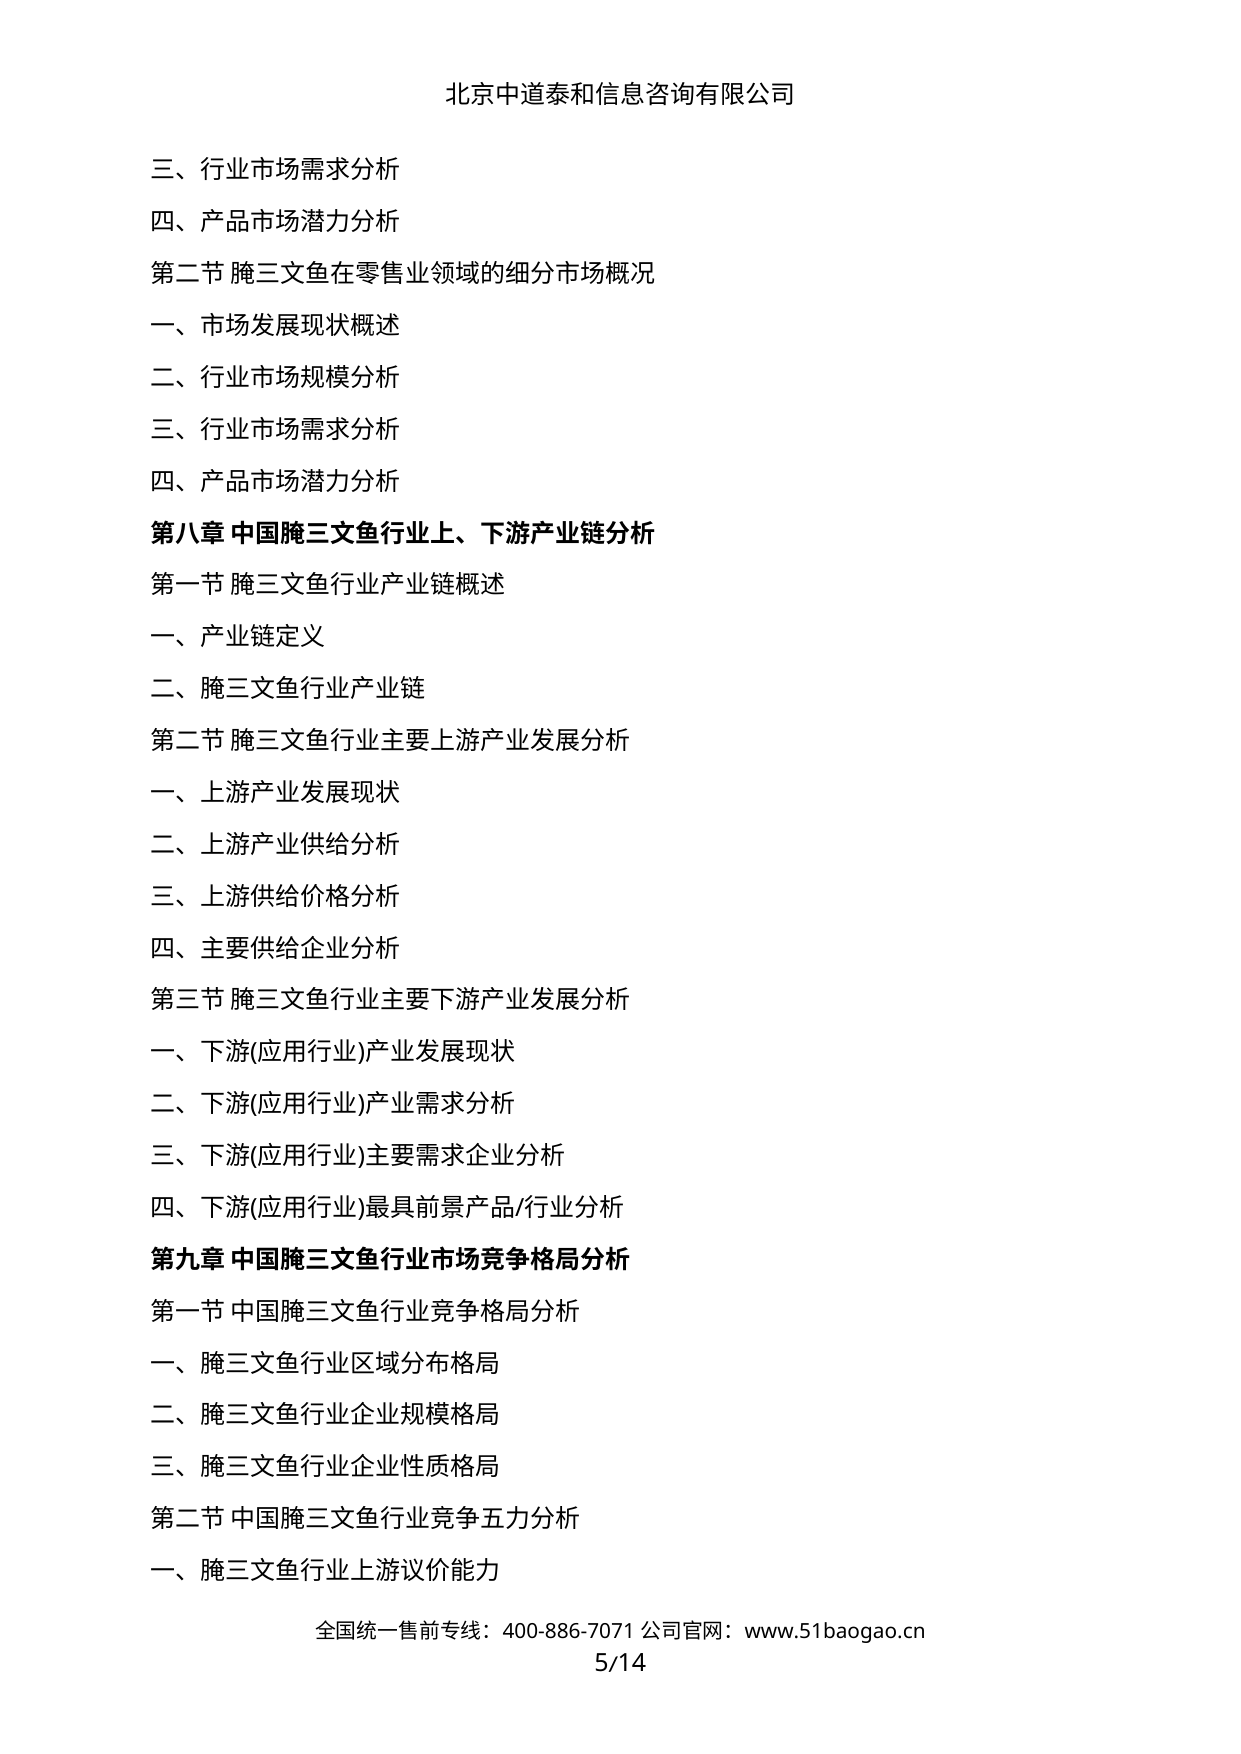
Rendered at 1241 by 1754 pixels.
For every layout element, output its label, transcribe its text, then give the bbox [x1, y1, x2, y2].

text 二、上游产业供给分析 [150, 824, 1090, 861]
text 二、下游(应用行业)产业需求分析 [150, 1084, 1090, 1120]
text 一、下游(应用行业)产业发展现状 [150, 1032, 1090, 1068]
text 一、市场发展现状概述 [150, 306, 1090, 342]
text 第二节 腌三文鱼在零售业领域的细分市场概况 [150, 254, 1090, 290]
text 一、产业链定义 [150, 617, 1090, 653]
text 第二节 腌三文鱼行业主要上游产业发展分析 [150, 721, 1090, 757]
text 二、行业市场规模分析 [150, 357, 1090, 394]
text 第一节 中国腌三文鱼行业竞争格局分析 [150, 1291, 1090, 1327]
text 第九章 中国腌三文鱼行业市场竞争格局分析 [150, 1239, 1090, 1276]
text 第八章 中国腌三文鱼行业上、下游产业链分析 [150, 513, 1090, 549]
text 四、产品市场潜力分析 [150, 202, 1090, 238]
text 四、下游(应用行业)最具前景产品/行业分析 [150, 1187, 1090, 1224]
text 二、腌三文鱼行业企业规模格局 [150, 1395, 1090, 1431]
text 第二节 中国腌三文鱼行业竞争五力分析 [150, 1499, 1090, 1535]
text 第一节 腌三文鱼行业产业链概述 [150, 565, 1090, 601]
text 三、行业市场需求分析 [150, 150, 1090, 186]
text 一、腌三文鱼行业区域分布格局 [150, 1343, 1090, 1379]
text 三、上游供给价格分析 [150, 876, 1090, 912]
text 第三节 腌三文鱼行业主要下游产业发展分析 [150, 980, 1090, 1016]
text 四、主要供给企业分析 [150, 928, 1090, 964]
text 三、行业市场需求分析 [150, 409, 1090, 446]
text 二、腌三文鱼行业产业链 [150, 669, 1090, 705]
text 一、上游产业发展现状 [150, 772, 1090, 809]
text 四、产品市场潜力分析 [150, 461, 1090, 497]
text 一、腌三文鱼行业上游议价能力 [150, 1551, 1090, 1587]
text 三、腌三文鱼行业企业性质格局 [150, 1447, 1090, 1483]
text 三、下游(应用行业)主要需求企业分析 [150, 1136, 1090, 1172]
